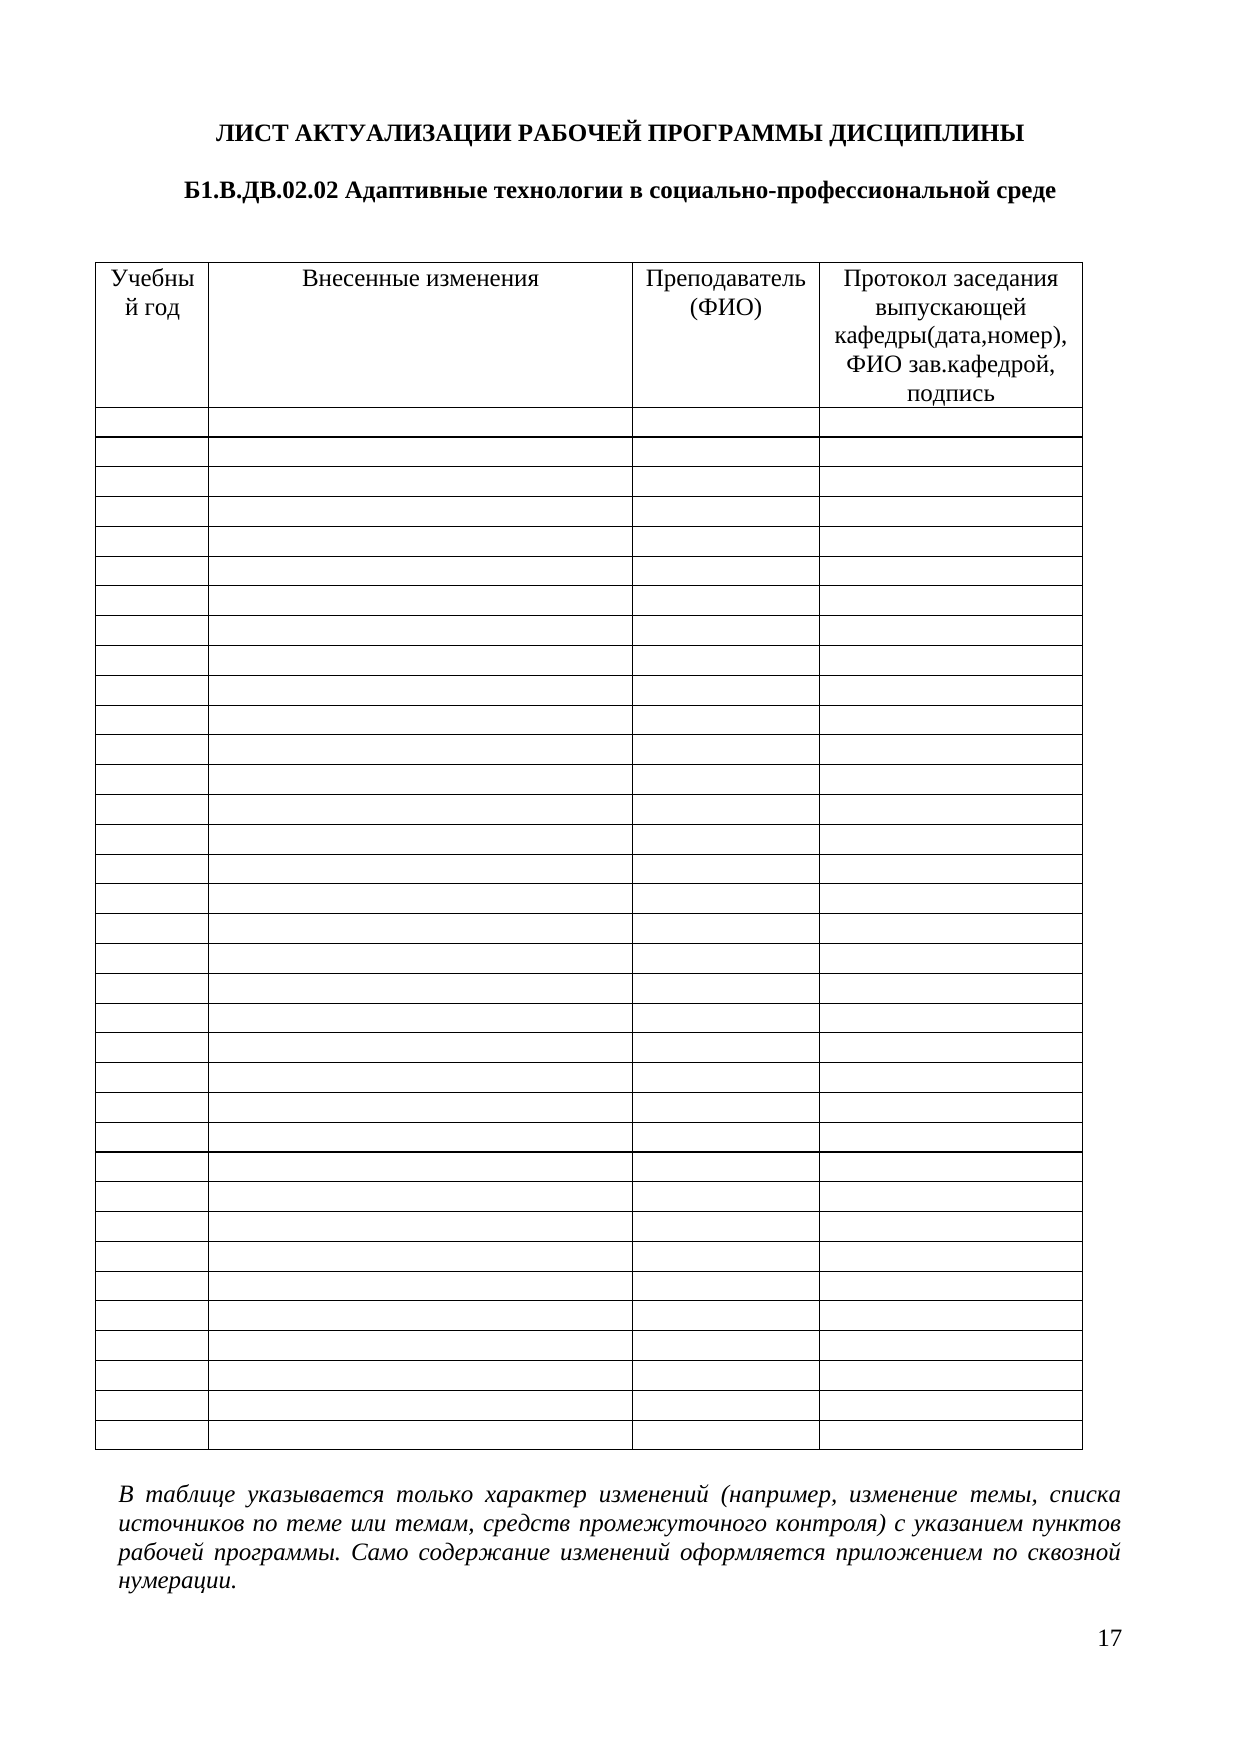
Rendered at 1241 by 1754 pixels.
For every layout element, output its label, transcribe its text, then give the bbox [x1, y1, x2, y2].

table_cell [633, 1093, 819, 1122]
table_cell [96, 1331, 208, 1360]
table_cell [209, 1182, 632, 1211]
table_cell [96, 646, 208, 675]
table_cell [633, 1033, 819, 1062]
table_cell [96, 527, 208, 556]
table_cell [96, 1361, 208, 1390]
table_cell [820, 1004, 1082, 1032]
table_cell [820, 1242, 1082, 1271]
table_cell [633, 586, 819, 615]
table_cell [820, 706, 1082, 734]
table_cell [820, 527, 1082, 556]
table_cell [96, 706, 208, 734]
table_cell [209, 1153, 632, 1181]
table_cell [96, 855, 208, 883]
table_cell [209, 1421, 632, 1449]
table_cell [633, 616, 819, 645]
table_cell [96, 795, 208, 824]
table_cell [209, 1391, 632, 1419]
table_cell [820, 1421, 1082, 1449]
table_cell [820, 1033, 1082, 1062]
table_cell [209, 1242, 632, 1271]
table_cell [633, 438, 819, 466]
table_cell [633, 795, 819, 824]
table_cell [96, 586, 208, 615]
table_cell [209, 1004, 632, 1032]
table_cell [96, 467, 208, 496]
table_cell [633, 557, 819, 585]
table_cell [820, 497, 1082, 526]
table_cell [820, 646, 1082, 675]
table_cell [209, 586, 632, 615]
table_cell [96, 735, 208, 764]
table_cell [820, 884, 1082, 913]
table_cell [96, 408, 208, 436]
table_cell [633, 527, 819, 556]
table_cell [209, 527, 632, 556]
table_cell [633, 1391, 819, 1419]
table_cell [209, 557, 632, 585]
table_cell [96, 1301, 208, 1330]
text Б1.В.ДВ.02.02 Адаптивные технологии в социально-профессиональной среде [118, 176, 1122, 204]
table_cell [96, 1033, 208, 1062]
table_cell [96, 1212, 208, 1241]
text В таблице указывается только характер изменений (например, изменение темы, списка источников по теме или темам, средств промежуточного контроля) с указанием пунктов рабочей программы. Само содержание изменений оформляется приложением по сквозной нумерации. [118, 1479, 1122, 1594]
table_header Преподаватель (ФИО) [633, 263, 819, 407]
table_cell [96, 497, 208, 526]
table_cell [209, 735, 632, 764]
table_cell [96, 438, 208, 466]
text ЛИСТ АКТУАЛИЗАЦИИ РАБОЧЕЙ ПРОГРАММЫ ДИСЦИПЛИНЫ [118, 118, 1122, 147]
table_cell [209, 646, 632, 675]
table_cell [820, 438, 1082, 466]
table_cell [633, 884, 819, 913]
table_cell [209, 855, 632, 883]
table_cell [820, 408, 1082, 436]
table_cell [820, 586, 1082, 615]
table_cell [633, 944, 819, 973]
table_cell [820, 855, 1082, 883]
table_cell [209, 1063, 632, 1092]
table_cell [820, 1301, 1082, 1330]
table_cell [633, 735, 819, 764]
table_cell [633, 1301, 819, 1330]
table_cell [209, 1212, 632, 1241]
table_cell [96, 974, 208, 1002]
table_cell [96, 1153, 208, 1181]
table_cell [96, 616, 208, 645]
table_cell [96, 1242, 208, 1271]
table_cell [633, 1063, 819, 1092]
table_cell [820, 974, 1082, 1002]
table_cell [820, 795, 1082, 824]
table_cell [209, 616, 632, 645]
table_cell [209, 1361, 632, 1390]
table_cell [820, 616, 1082, 645]
table_cell [96, 944, 208, 973]
table_cell [633, 825, 819, 853]
table_cell [209, 467, 632, 496]
table_cell [820, 1391, 1082, 1419]
table_cell [633, 1123, 819, 1151]
table_cell [96, 557, 208, 585]
table_cell [209, 706, 632, 734]
table_cell [96, 765, 208, 794]
table_cell [209, 676, 632, 704]
table_header Учебный год [96, 263, 208, 407]
table_cell [209, 795, 632, 824]
table_cell [820, 1153, 1082, 1181]
table_cell [820, 825, 1082, 853]
table_cell [820, 1182, 1082, 1211]
table_cell [820, 1093, 1082, 1122]
table_cell [820, 944, 1082, 973]
table_cell [820, 467, 1082, 496]
table_cell [633, 1331, 819, 1360]
table_cell [633, 1153, 819, 1181]
table_cell [633, 1004, 819, 1032]
table_cell [96, 1421, 208, 1449]
table_cell [633, 974, 819, 1002]
table_cell [209, 765, 632, 794]
table_cell [96, 914, 208, 943]
table_cell [633, 676, 819, 704]
table_cell [209, 438, 632, 466]
table_cell [209, 974, 632, 1002]
table_cell [820, 1272, 1082, 1300]
table_cell [633, 1212, 819, 1241]
table_cell [96, 1182, 208, 1211]
table_cell [633, 646, 819, 675]
table_cell [96, 884, 208, 913]
table_cell [209, 1272, 632, 1300]
table_cell [209, 1301, 632, 1330]
table_cell [820, 1331, 1082, 1360]
table_cell [633, 1361, 819, 1390]
table_cell [96, 1093, 208, 1122]
table_cell [633, 1272, 819, 1300]
table_cell [209, 408, 632, 436]
table_cell [820, 765, 1082, 794]
table_cell [209, 944, 632, 973]
table_cell [820, 735, 1082, 764]
table_cell [96, 676, 208, 704]
table_cell [633, 1242, 819, 1271]
table_cell [633, 408, 819, 436]
table_cell [633, 1182, 819, 1211]
table_cell [633, 1421, 819, 1449]
table_cell [633, 706, 819, 734]
table_cell [209, 1033, 632, 1062]
table_cell [96, 1004, 208, 1032]
table_cell [96, 1391, 208, 1419]
table_cell [96, 1123, 208, 1151]
table_cell [96, 1063, 208, 1092]
table_cell [209, 1123, 632, 1151]
table_cell [820, 1123, 1082, 1151]
table_cell [820, 1063, 1082, 1092]
table_cell [209, 884, 632, 913]
table_header Протокол заседания выпускающей кафедры(дата,номер), ФИО зав.кафедрой, подпись [820, 263, 1082, 407]
table_cell [209, 825, 632, 853]
table_cell [209, 497, 632, 526]
table_cell [633, 914, 819, 943]
table_cell [209, 1331, 632, 1360]
table_cell [209, 1093, 632, 1122]
table_header Внесенные изменения [209, 263, 632, 407]
table_cell [820, 1212, 1082, 1241]
table_cell [633, 467, 819, 496]
table_cell [633, 497, 819, 526]
table_cell [209, 914, 632, 943]
table_cell [633, 855, 819, 883]
table_cell [820, 1361, 1082, 1390]
table_cell [633, 765, 819, 794]
table_cell [96, 825, 208, 853]
table_cell [96, 1272, 208, 1300]
table_cell [820, 914, 1082, 943]
table_cell [820, 557, 1082, 585]
table_cell [820, 676, 1082, 704]
